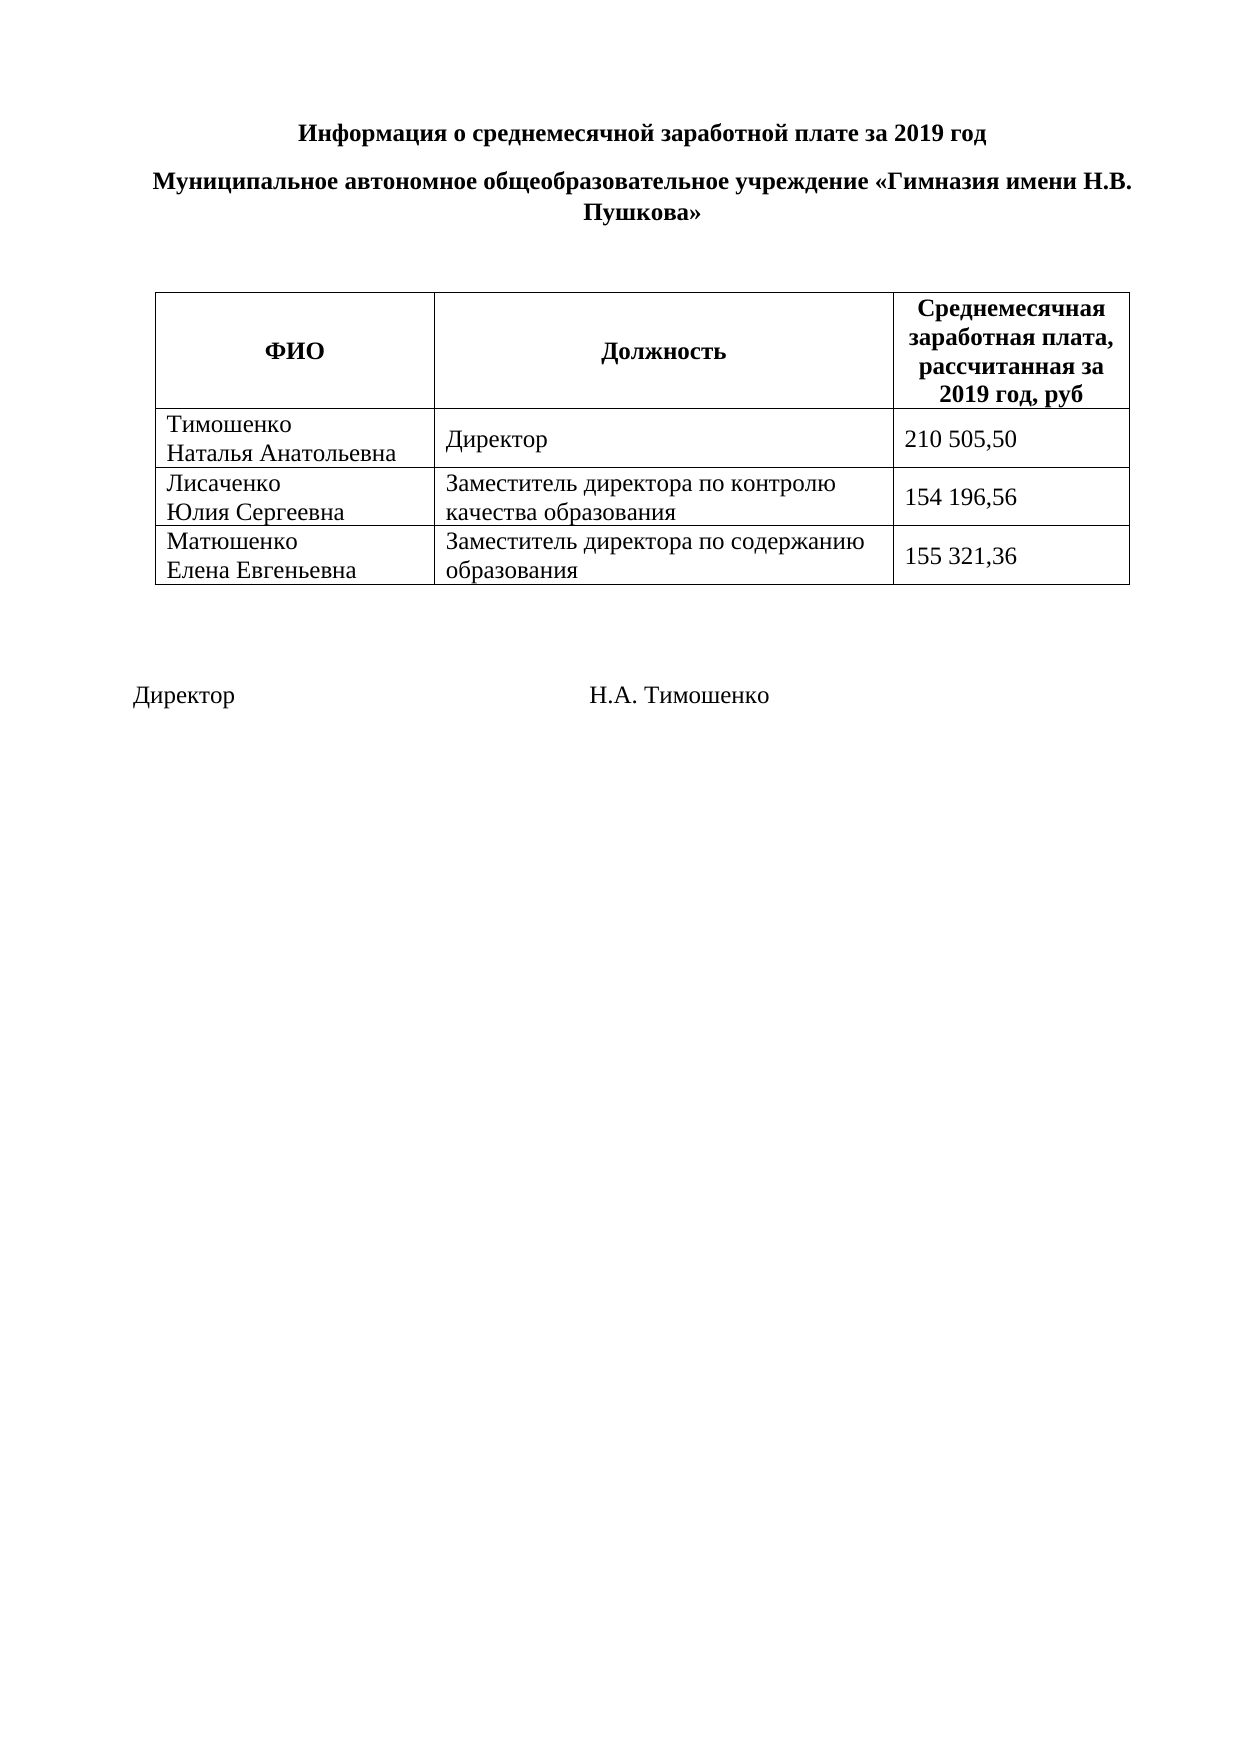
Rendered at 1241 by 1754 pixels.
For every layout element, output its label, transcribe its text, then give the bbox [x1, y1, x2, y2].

table_header ФИО [156, 293, 434, 408]
text Директор Н.А. Тимошенко [133, 680, 1152, 709]
table_cell Лисаченко Юлия Сергеевна [156, 468, 434, 525]
table_header Среднемесячная заработная плата, рассчитанная за 2019 год, руб [894, 293, 1129, 408]
text Муниципальное автономное общеобразовательное учреждение «Гимназия имени Н.В. Пушкова» [133, 166, 1152, 226]
table_cell 210 505,50 [894, 409, 1129, 467]
table_header Должность [435, 293, 893, 408]
table_cell Заместитель директора по контролю качества образования [435, 468, 893, 525]
table_cell 154 196,56 [894, 468, 1129, 525]
table_cell Директор [435, 409, 893, 467]
table_cell 155 321,36 [894, 526, 1129, 584]
table_cell Заместитель директора по содержанию образования [435, 526, 893, 584]
table_cell Матюшенко Елена Евгеньевна [156, 526, 434, 584]
text Информация о среднемесячной заработной плате за 2019 год [133, 118, 1152, 147]
table_cell Тимошенко Наталья Анатольевна [156, 409, 434, 467]
